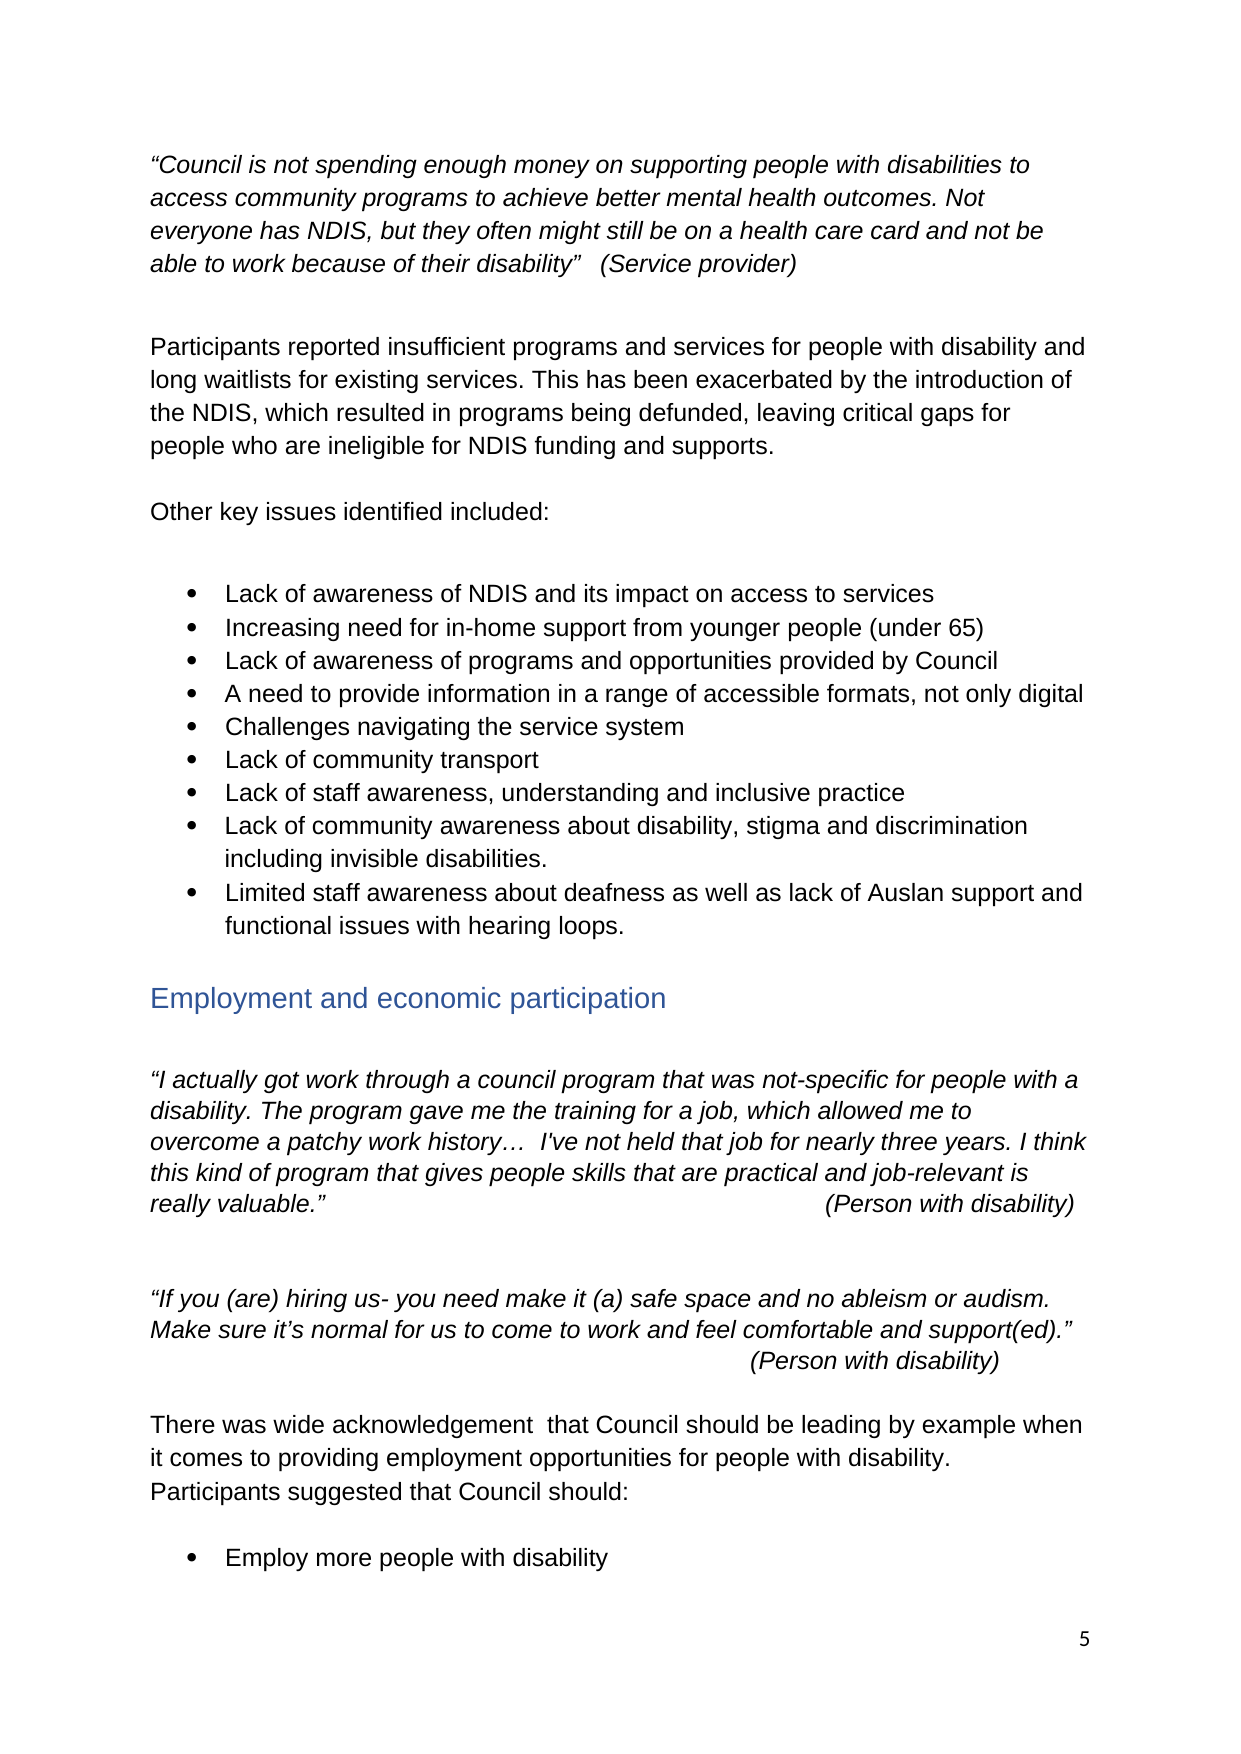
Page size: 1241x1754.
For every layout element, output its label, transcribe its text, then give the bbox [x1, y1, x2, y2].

list Lack of awareness of NDIS and its impact on access to services [187, 579, 1090, 608]
list Lack of staff awareness, understanding and inclusive practice [187, 778, 1090, 807]
subtitle Employment and economic participation [150, 981, 1090, 1014]
text Participants suggested that Council should: [150, 1476, 1090, 1505]
list Employ more people with disability [187, 1542, 1090, 1571]
list Increasing need for in-home support from younger people (under 65) [187, 613, 1090, 641]
subtitle “If you (are) hiring us- you need make it (a) safe space and no ableism or audism. Make sure it’s normal for us to come to work and feel comfortable and support(ed).” (Person with disability) [150, 1284, 1090, 1375]
list A need to provide information in a range of accessible formats, not only digital [187, 679, 1090, 708]
text Participants reported insufficient programs and services for people with disability and long waitlists for existing services. This has been exacerbated by the introduction of the NDIS, which resulted in programs being defunded, leaving critical gaps for people who are ineligible for NDIS funding and supports. [150, 332, 1090, 459]
text “I actually got work through a council program that was not-specific for people with a disability. The program gave me the training for a job, which allowed me to overcome a patchy work history… I've not held that job for nearly three years. I think this kind of program that gives people skills that are practical and job-relevant is really valuable.” (Person with disability) [150, 1065, 1090, 1218]
list Lack of community transport [187, 745, 1090, 774]
text Other key issues identified included: [150, 497, 1090, 526]
list Lack of awareness of programs and opportunities provided by Council [187, 646, 1090, 674]
text There was wide acknowledgement that Council should be leading by example when it comes to providing employment opportunities for people with disability. [150, 1410, 1090, 1472]
list Limited staff awareness about deafness as well as lack of Auslan support and functional issues with hearing loops. [187, 877, 1090, 939]
text “Council is not spending enough money on supporting people with disabilities to access community programs to achieve better mental health outcomes. Not everyone has NDIS, but they often might still be on a health care card and not be able to work because of their disability” (Service provider) [150, 150, 1090, 278]
list Lack of community awareness about disability, stigma and discrimination including invisible disabilities. [187, 811, 1090, 873]
list Challenges navigating the service system [187, 712, 1090, 741]
